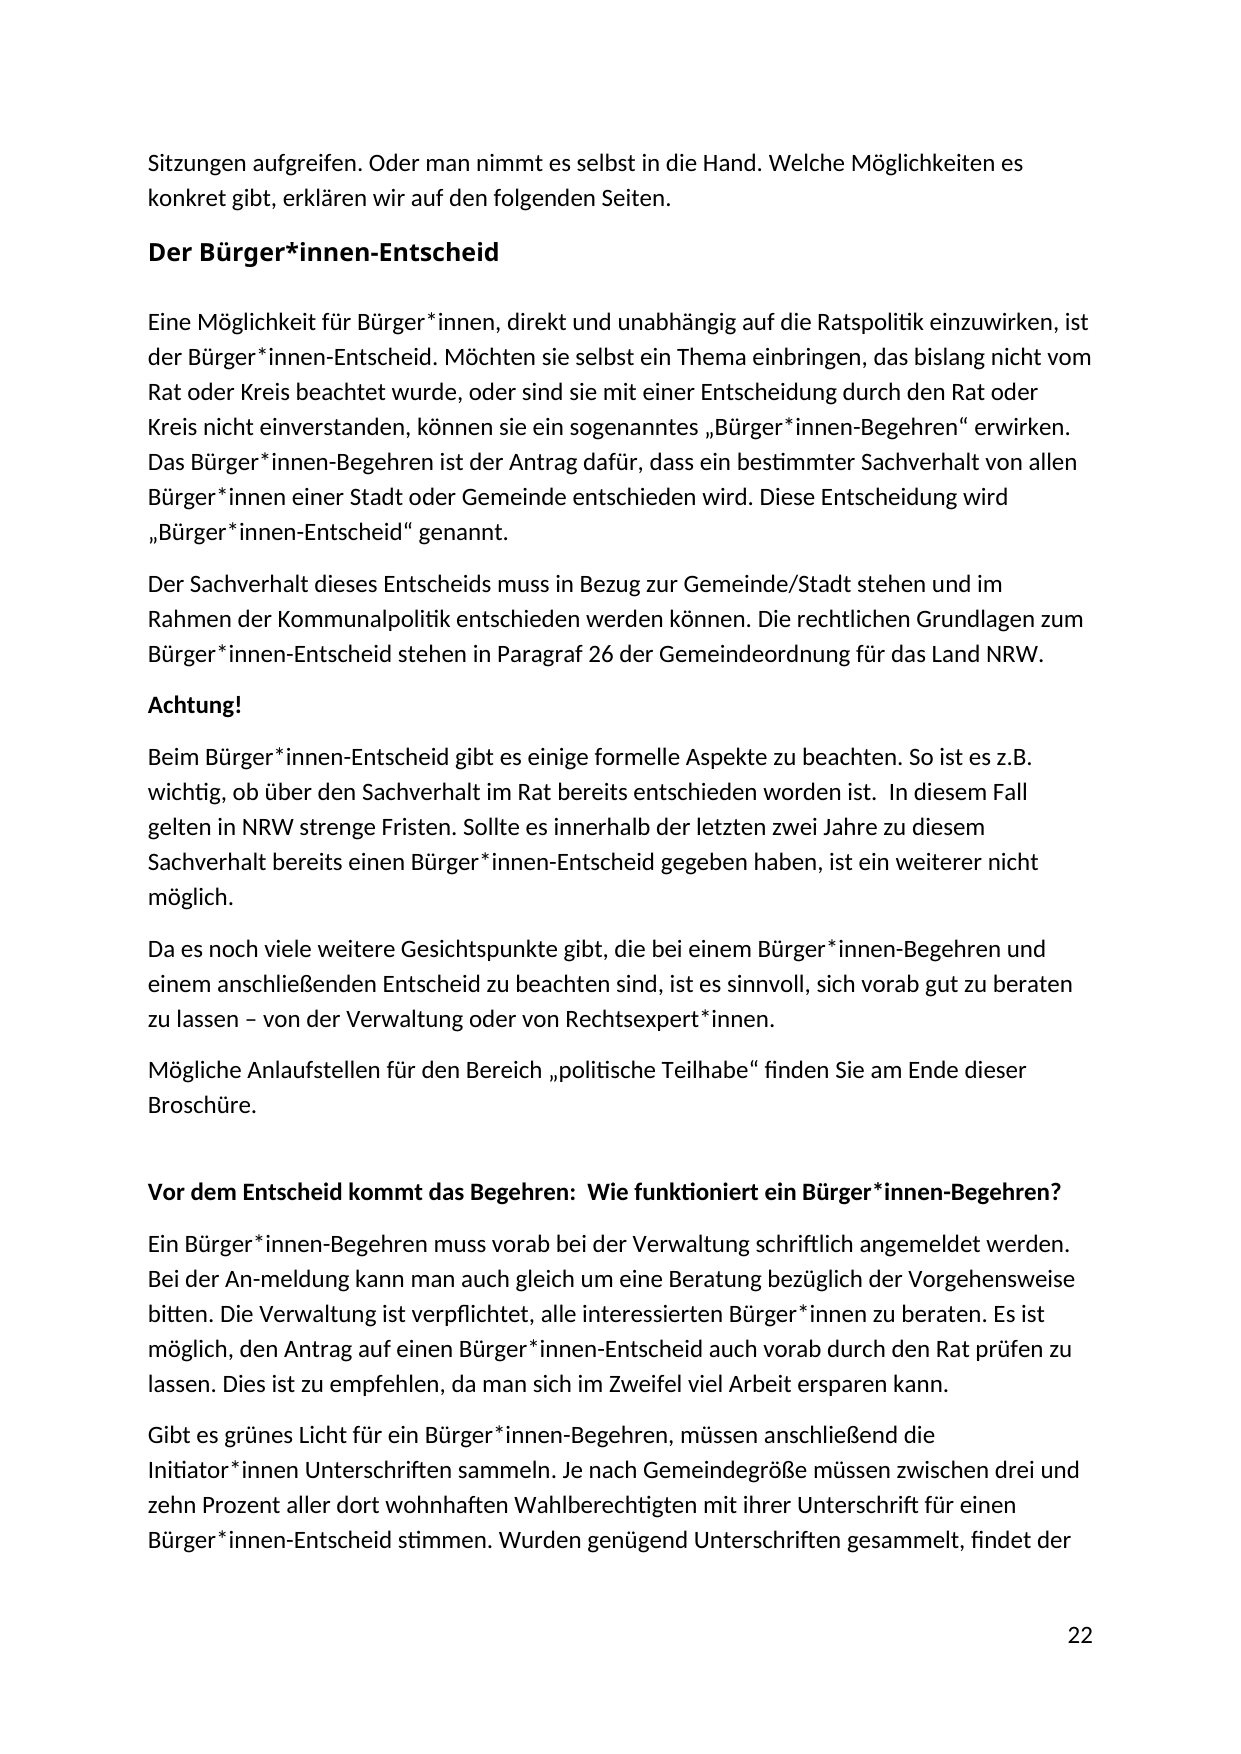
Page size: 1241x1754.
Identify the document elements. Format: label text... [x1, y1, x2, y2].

text Ein Bürger*innen-Begehren muss vorab bei der Verwaltung schriftlich angemeldet werden. Bei der An-meldung kann man auch gleich um eine Beratung bezüglich der Vorgehensweise bitten. Die Verwaltung ist verpflichtet, alle interessierten Bürger*innen zu beraten. Es ist möglich, den Antrag auf einen Bürger*innen-Entscheid auch vorab durch den Rat prüfen zu lassen. Dies ist zu empfehlen, da man sich im Zweifel viel Arbeit ersparen kann. [148, 1228, 1093, 1398]
text Mögliche Anlaufstellen für den Bereich „politische Teilhabe“ finden Sie am Ende dieser Broschüre. [148, 1054, 1093, 1155]
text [148, 1419, 1093, 1555]
text Beim Bürger*innen-Entscheid gibt es einige formelle Aspekte zu beachten. So ist es z.B. wichtig, ob über den Sachverhalt im Rat bereits entschieden worden ist. In diesem Fall gelten in NRW strenge Fristen. Sollte es innerhalb der letzten zwei Jahre zu diesem Sachverhalt bereits einen Bürger*innen-Entscheid gegeben haben, ist ein weiterer nicht möglich. [148, 741, 1093, 912]
text Eine Möglichkeit für Bürger*innen, direkt und unabhängig auf die Ratspolitik einzuwirken, ist der Bürger*innen-Entscheid. Möchten sie selbst ein Thema einbringen, das bislang nicht vom Rat oder Kreis beachtet wurde, oder sind sie mit einer Entscheidung durch den Rat oder Kreis nicht einverstanden, können sie ein sogenanntes „Bürger*innen-Begehren“ erwirken. Das Bürger*innen-Begehren ist der Antrag dafür, dass ein bestimmter Sachverhalt von allen Bürger*innen einer Stadt oder Gemeinde entschieden wird. Diese Entscheidung wird „Bürger*innen-Entscheid“ genannt. [148, 271, 1093, 547]
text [148, 148, 1093, 213]
subtitle Der Bürger*innen-Entscheid [148, 234, 1093, 268]
text Achtung! [148, 689, 1093, 720]
text Vor dem Entscheid kommt das Begehren: Wie funktioniert ein Bürger*innen-Begehren? [148, 1176, 1093, 1207]
text Da es noch viele weitere Gesichtspunkte gibt, die bei einem Bürger*innen-Begehren und einem anschließenden Entscheid zu beachten sind, ist es sinnvoll, sich vorab gut zu beraten zu lassen – von der Verwaltung oder von Rechtsexpert*innen. [148, 933, 1093, 1033]
text Der Sachverhalt dieses Entscheids muss in Bezug zur Gemeinde/Stadt stehen und im Rahmen der Kommunalpolitik entschieden werden können. Die rechtlichen Grundlagen zum Bürger*innen-Entscheid stehen in Paragraf 26 der Gemeindeordnung für das Land NRW. [148, 568, 1093, 668]
